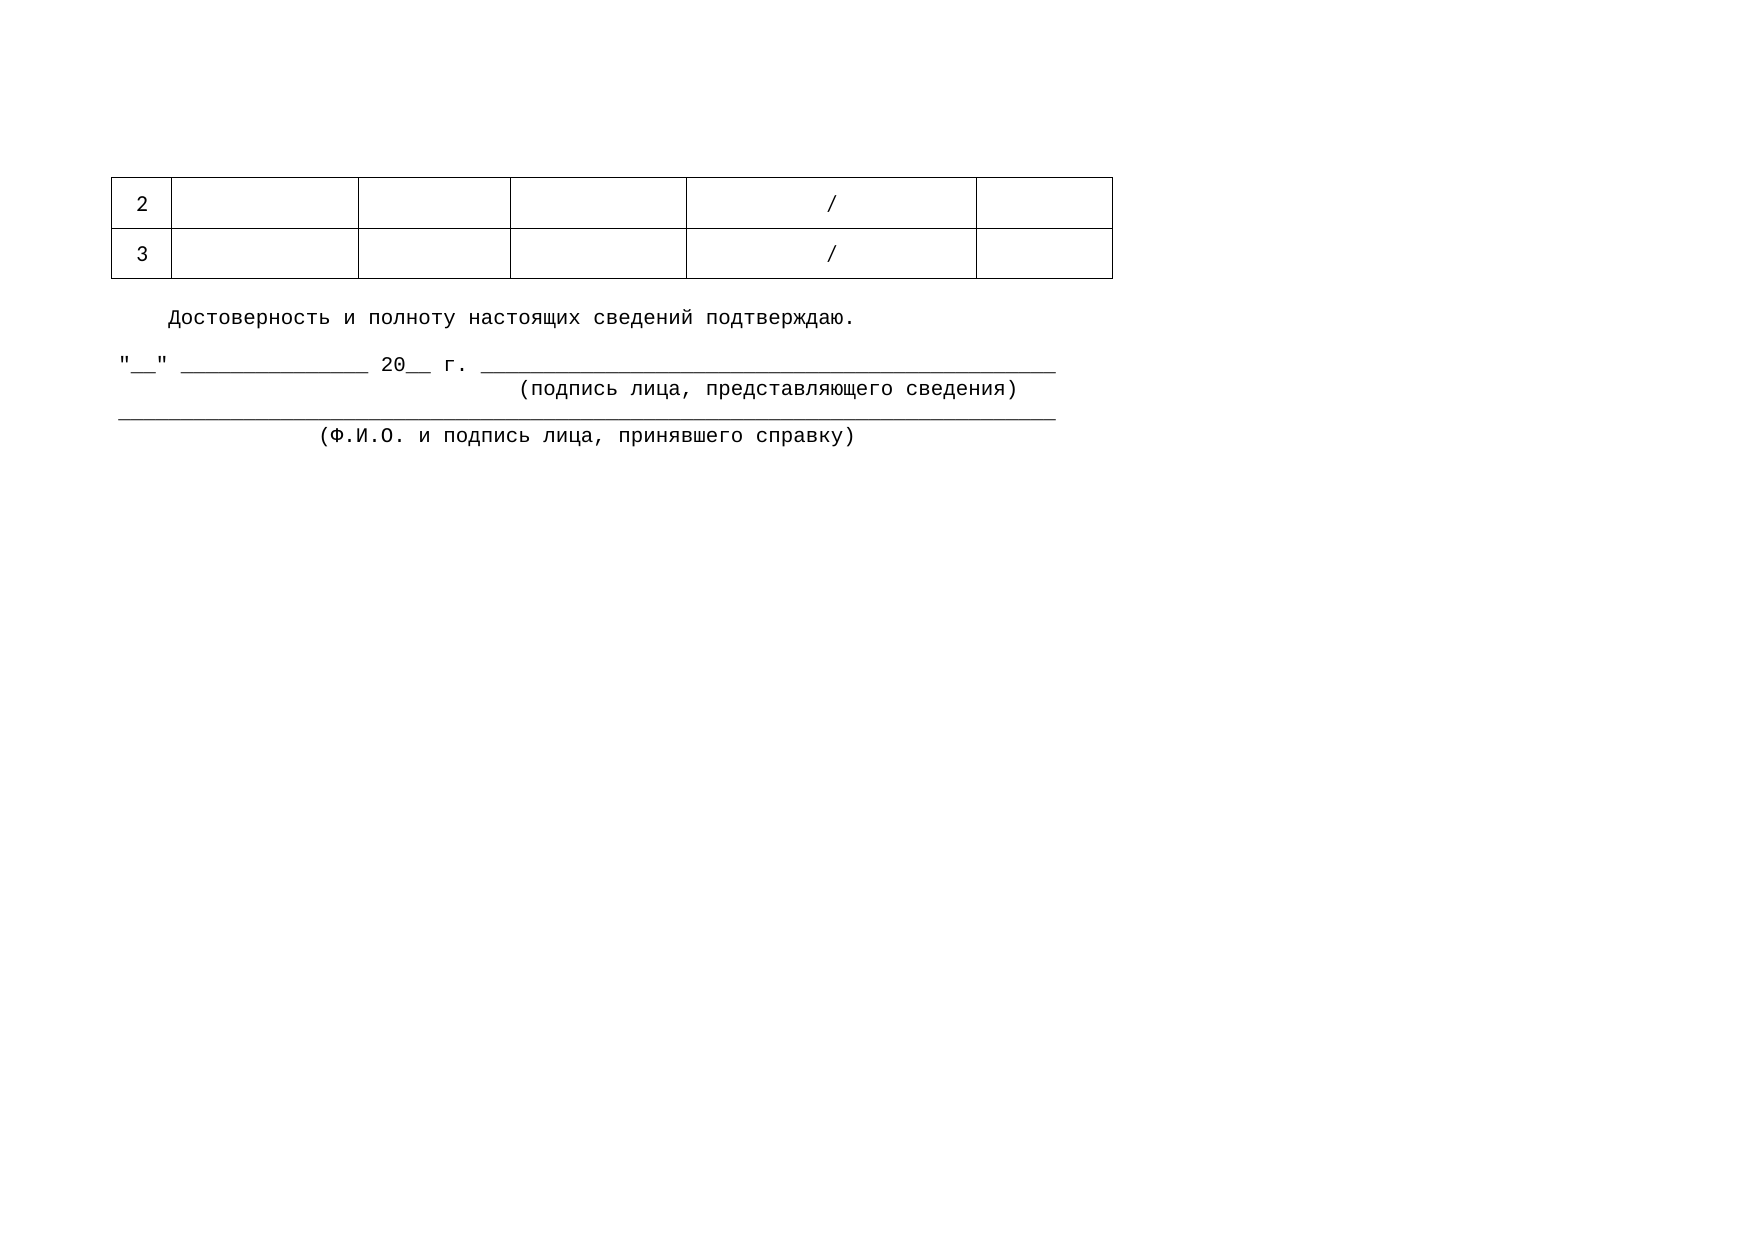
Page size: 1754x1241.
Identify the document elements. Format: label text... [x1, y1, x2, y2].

table_cell [359, 229, 510, 278]
text (Ф.И.О. и подпись лица, принявшего справку) [118, 425, 1636, 449]
table_cell [172, 229, 358, 278]
table_cell 2 [112, 178, 171, 227]
table_cell [977, 229, 1112, 278]
text ___________________________________________________________________________ [118, 401, 1636, 425]
table_cell [511, 229, 686, 278]
table_cell 3 [112, 229, 171, 278]
table_cell [511, 178, 686, 227]
table_cell [359, 178, 510, 227]
table_cell [977, 178, 1112, 227]
table_cell [172, 178, 358, 227]
table_cell / [687, 229, 976, 278]
table_cell / [687, 178, 976, 227]
text Достоверность и полноту настоящих сведений подтверждаю. [118, 307, 1636, 331]
text "__" _______________ 20__ г. ______________________________________________ [118, 354, 1636, 378]
text (подпись лица, представляющего сведения) [118, 378, 1636, 401]
